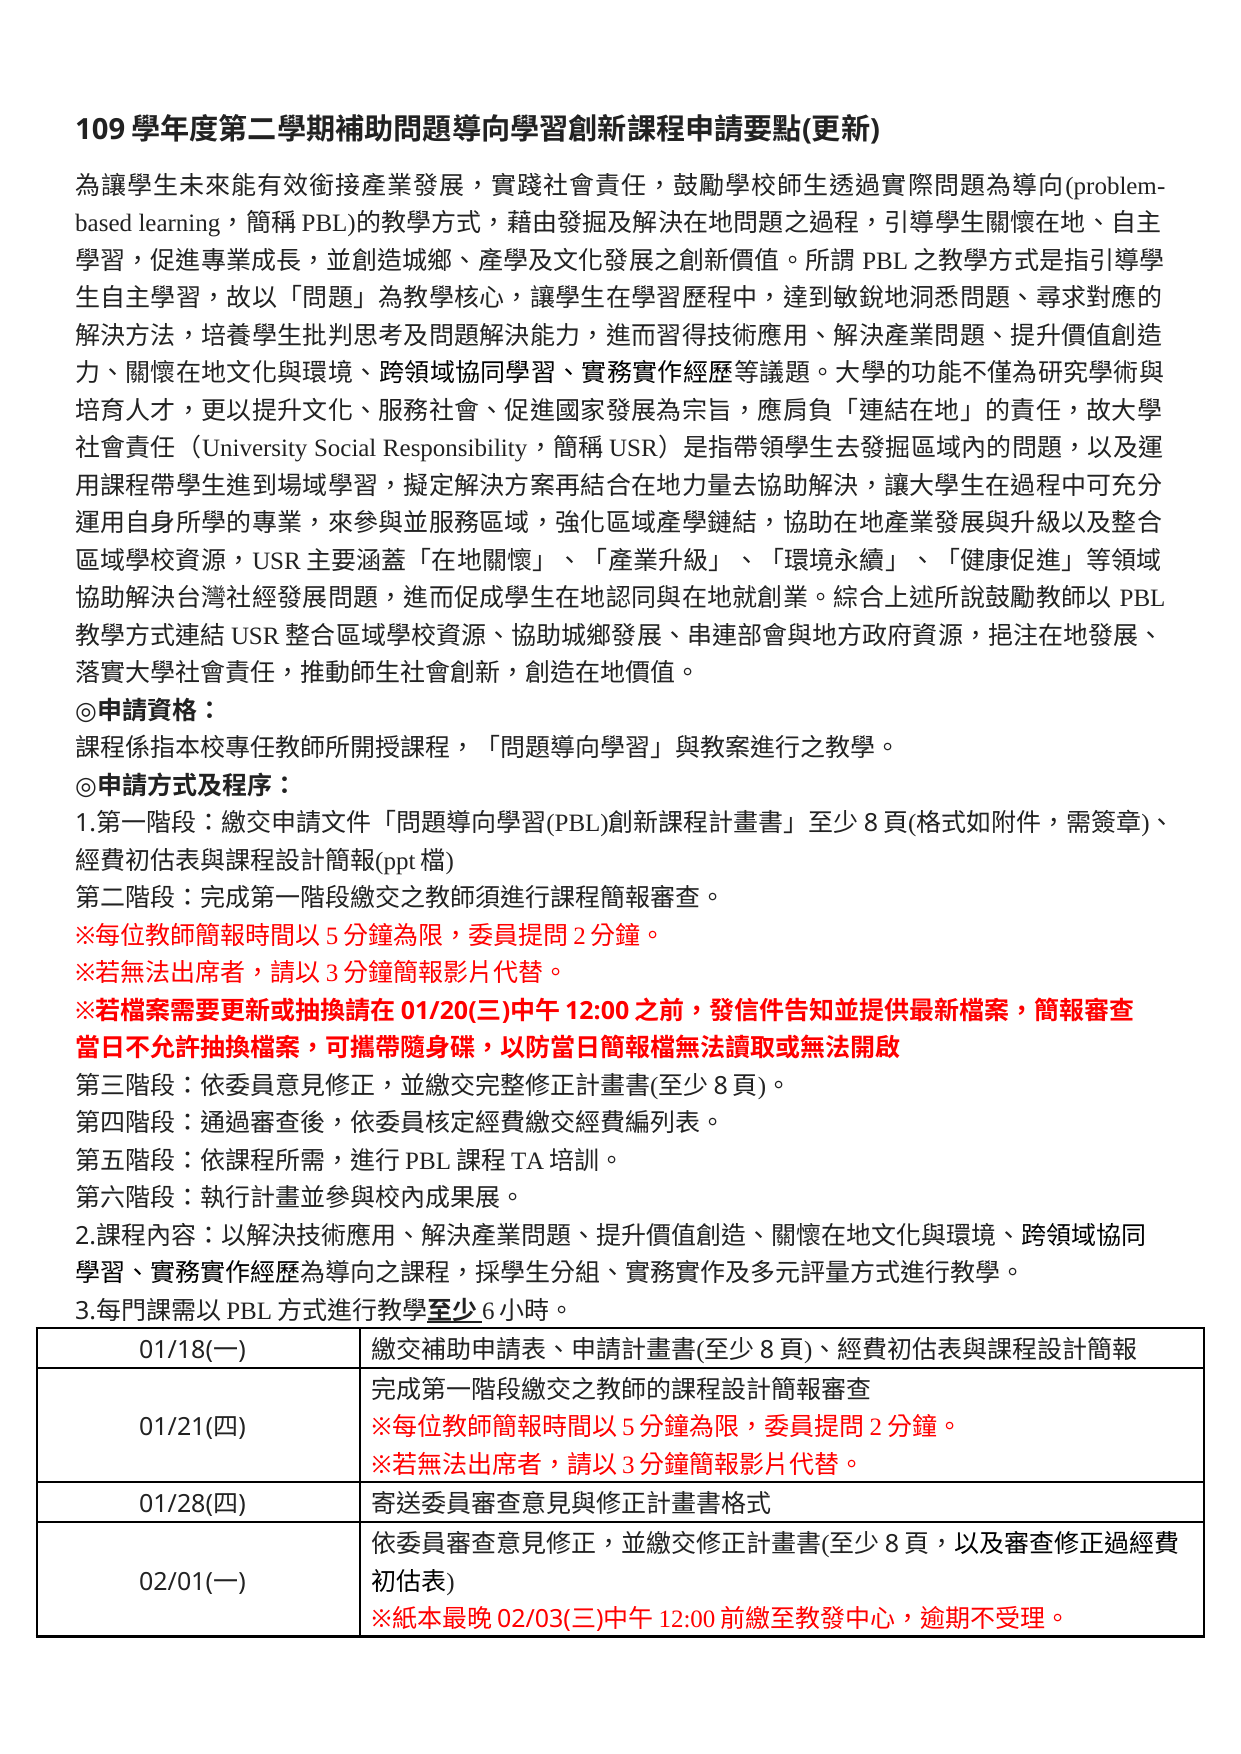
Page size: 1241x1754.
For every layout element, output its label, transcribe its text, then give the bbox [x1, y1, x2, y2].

table_cell 依委員審查意見修正，並繳交修正計畫書(至少8頁，以及審查修正過經費初估表) ※紙本最晚02/03(三)中午12:00前繳至教發中心，逾期不受理。 [361, 1523, 1203, 1635]
table_cell 完成第一階段繳交之教師的課程設計簡報審查 ※每位教師簡報時間以5分鐘為限，委員提問2分鐘。 ※若無法出席者，請以3分鐘簡報影片代替。 [361, 1369, 1203, 1481]
table_cell 01/28(四) [38, 1483, 359, 1521]
text 為讓學生未來能有效銜接產業發展，實踐社會責任，鼓勵學校師生透過實際問題為導向(problem-based learning，簡稱PBL)的教學方式，藉由發掘及解決在地問題之過程，引導學生關懷在地、自主學習，促進專業成長，並創造城鄉、產學及文化發展之創新價值。所謂PBL之教學方式是指引導學生自主學習，故以「問題」為教學核心，讓學生在學習歷程中，達到敏銳地洞悉問題、尋求對應的解決方法，培養學生批判思考及問題解決能力，進而習得技術應用、解決產業問題、提升價值創造力、關懷在地文化與環境、跨領域協同學習、實務實作經歷等議題。大學的功能不僅為研究學術與培育人才，更以提升文化、服務社會、促進國家發展為宗旨，應肩負「連結在地」的責任，故大學社會責任（University Social Responsibility，簡稱USR）是指帶領學生去發掘區域內的問題，以及運用課程帶學生進到場域學習，擬定解決方案再結合在地力量去協助解決，讓大學生在過程中可充分運用自身所學的專業，來參與並服務區域，強化區域產學鏈結，協助在地產業發展與升級以及整合區域學校資源，USR主要涵蓋「在地關懷」、「產業升級」、「環境永續」、「健康促進」等領域協助解決台灣社經發展問題，進而促成學生在地認同與在地就創業。綜合上述所說鼓勵教師以PBL教學方式連結USR 整合區域學校資源、協助城鄉發展、串連部會與地方政府資源，挹注在地發展、落實大學社會責任，推動師生社會創新，創造在地價值。 [75, 164, 1165, 689]
text 第三階段：依委員意見修正，並繳交完整修正計畫書(至少8頁)。 [75, 1064, 1153, 1102]
text 第六階段：執行計畫並參與校內成果展。 [75, 1177, 1153, 1214]
table_header 繳交補助申請表、申請計畫書(至少8頁)、經費初估表與課程設計簡報 [361, 1329, 1203, 1367]
text ※每位教師簡報時間以5分鐘為限，委員提問2分鐘。 [75, 914, 1153, 952]
text ※若無法出席者，請以3分鐘簡報影片代替。 [75, 952, 1153, 989]
text 3.每門課需以PBL方式進行教學至少6小時。 [75, 1289, 1153, 1327]
table_cell 寄送委員審查意見與修正計畫書格式 [361, 1483, 1203, 1521]
text 第五階段：依課程所需，進行PBL課程TA培訓。 [75, 1139, 1153, 1177]
text 課程係指本校專任教師所開授課程，「問題導向學習」與教案進行之教學。 [75, 727, 1048, 764]
text 1.第一階段：繳交申請文件「問題導向學習(PBL)創新課程計畫書」至少8頁(格式如附件，需簽章)、經費初估表與課程設計簡報(ppt檔) [75, 802, 1153, 877]
text 2.課程內容：以解決技術應用、解決產業問題、提升價值創造、關懷在地文化與環境、跨領域協同學習、實務實作經歷為導向之課程，採學生分組、實務實作及多元評量方式進行教學。 [75, 1214, 1153, 1289]
text 第四階段：通過審查後，依委員核定經費繳交經費編列表。 [75, 1102, 1153, 1139]
text ◎申請方式及程序： [75, 764, 1153, 802]
table_cell 01/21(四) [38, 1369, 359, 1481]
table_header 01/18(一) [38, 1329, 359, 1367]
text 109學年度第二學期補助問題導向學習創新課程申請要點(更新) [75, 89, 1165, 164]
text ◎申請資格： [75, 689, 1153, 727]
text 第二階段：完成第一階段繳交之教師須進行課程簡報審查。 [75, 877, 1153, 914]
text ※若檔案需要更新或抽換請在01/20(三)中午12:00之前，發信件告知並提供最新檔案，簡報審查當日不允許抽換檔案，可攜帶隨身碟，以防當日簡報檔無法讀取或無法開啟 [75, 989, 1153, 1064]
table_cell 02/01(一) [38, 1523, 359, 1635]
